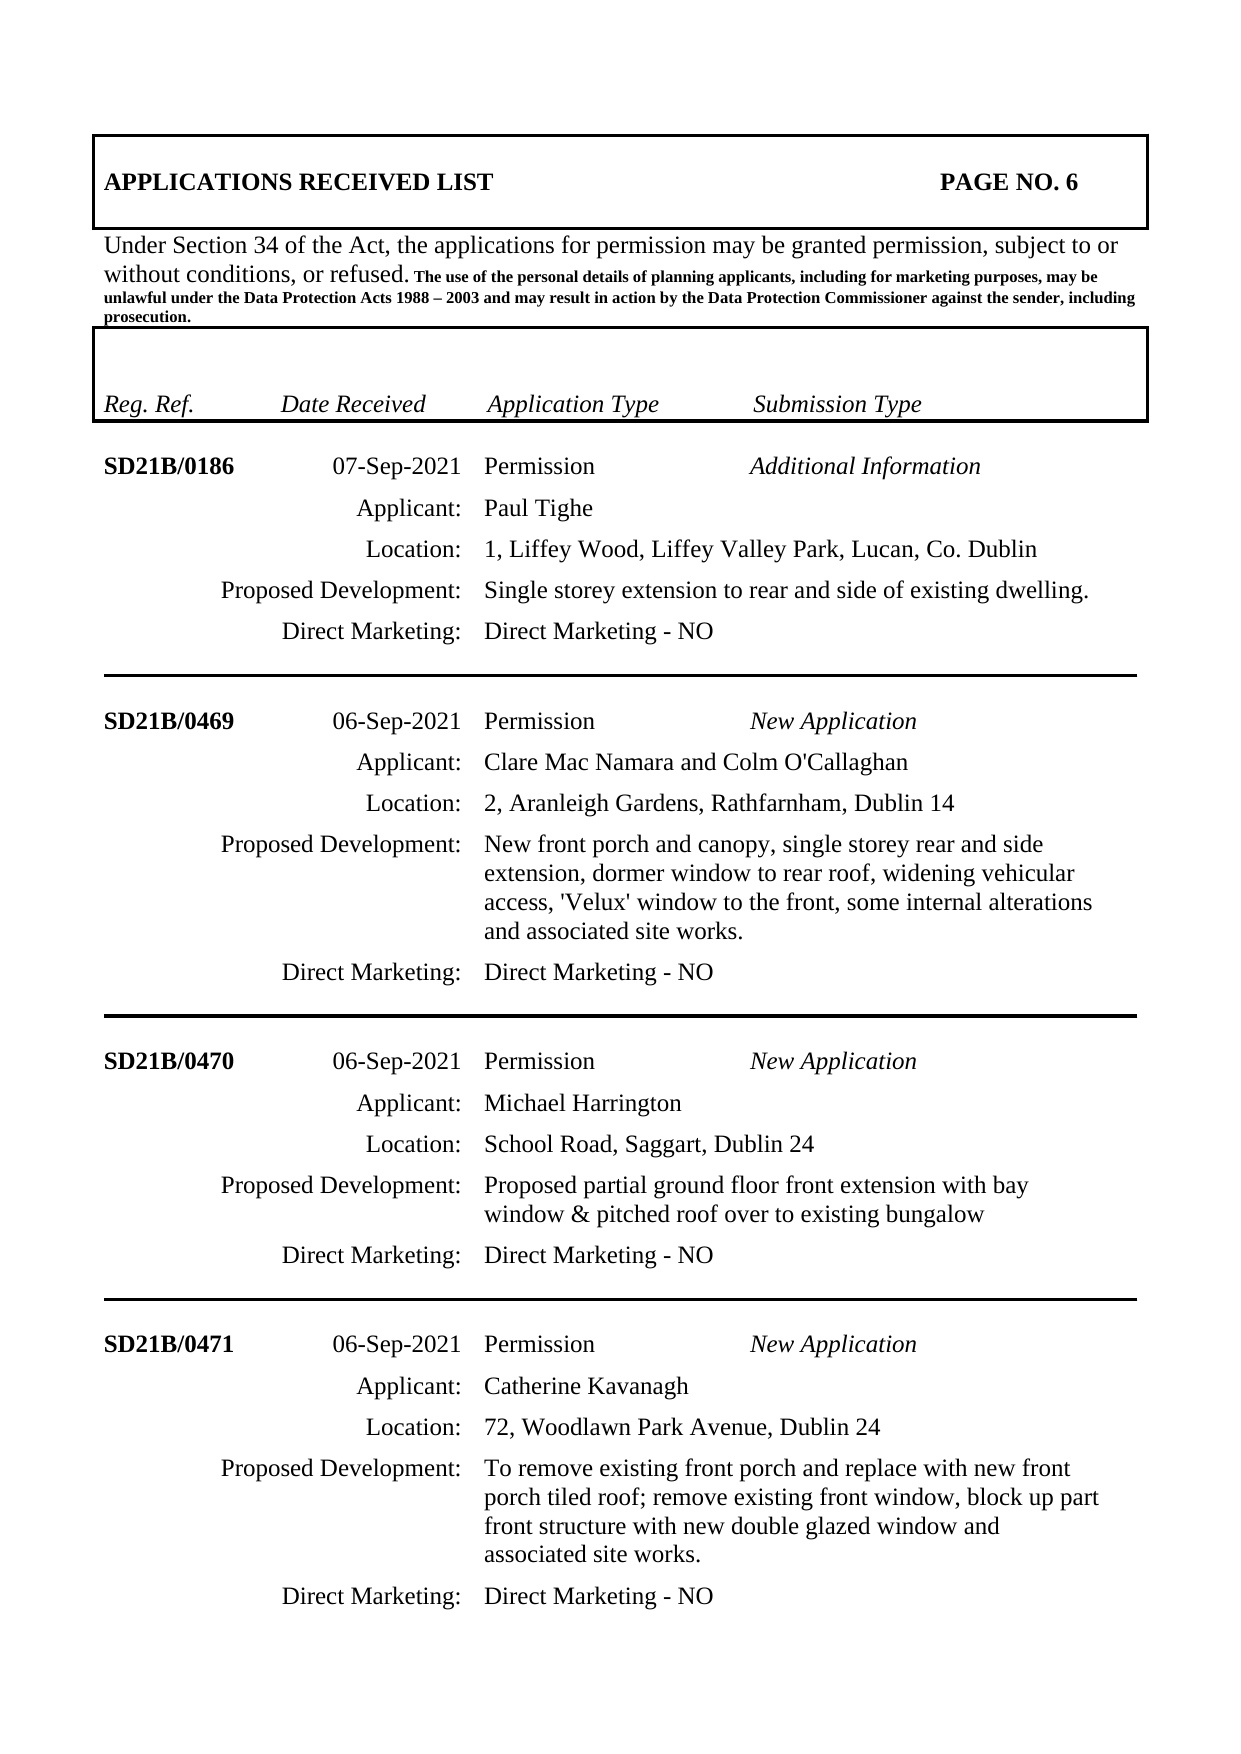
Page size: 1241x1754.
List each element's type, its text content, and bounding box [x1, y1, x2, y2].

table_cell Direct Marketing: [92, 604, 473, 645]
table_cell Clare Mac Namara and Colm O'Callaghan [473, 735, 1114, 776]
table_cell Applicant: [92, 735, 473, 776]
table_cell Direct Marketing - NO [473, 1568, 1114, 1609]
table_header Permission [473, 451, 738, 480]
table_cell Location: [92, 776, 473, 817]
table_cell Direct Marketing: [92, 945, 473, 986]
table_cell Location: [92, 1400, 473, 1441]
table_header 06-Sep-2021 [251, 706, 473, 734]
table_header New Application [739, 706, 1114, 734]
table_cell Applicant: [92, 1075, 473, 1116]
table_cell 72, Woodlawn Park Avenue, Dublin 24 [473, 1400, 1114, 1441]
table_cell Proposed partial ground floor front extension with bay window & pitched roof over to existing bungalow [473, 1158, 1114, 1228]
table_header 07-Sep-2021 [251, 451, 473, 480]
table_cell Proposed Development: [92, 1158, 473, 1228]
table_header New Application [739, 1046, 1114, 1075]
table_header SD21B/0470 [92, 1046, 251, 1075]
table_header Permission [473, 1330, 738, 1358]
table_cell Catherine Kavanagh [473, 1358, 1114, 1399]
table_cell New front porch and canopy, single storey rear and side extension, dormer window to rear roof, widening vehicular access, 'Velux' window to the front, some internal alterations and associated site works. [473, 817, 1114, 944]
table_cell Direct Marketing: [92, 1228, 473, 1269]
table_header New Application [739, 1330, 1114, 1358]
table_header 06-Sep-2021 [251, 1330, 473, 1358]
table_header 06-Sep-2021 [251, 1046, 473, 1075]
table_header Additional Information [739, 451, 1114, 480]
table_header Permission [473, 706, 738, 734]
table_cell Location: [92, 1116, 473, 1158]
table_cell Single storey extension to rear and side of existing dwelling. [473, 563, 1114, 604]
table_cell Direct Marketing - NO [473, 1228, 1114, 1269]
table_cell Applicant: [92, 1358, 473, 1399]
table_cell Location: [92, 521, 473, 563]
table_cell School Road, Saggart, Dublin 24 [473, 1116, 1114, 1158]
table_cell 2, Aranleigh Gardens, Rathfarnham, Dublin 14 [473, 776, 1114, 817]
table_cell 1, Liffey Wood, Liffey Valley Park, Lucan, Co. Dublin [473, 521, 1114, 563]
table_cell Direct Marketing - NO [473, 945, 1114, 986]
table_cell Direct Marketing - NO [473, 604, 1114, 645]
table_header Permission [473, 1046, 738, 1075]
table_header SD21B/0471 [92, 1330, 251, 1358]
table_cell Applicant: [92, 480, 473, 521]
table_cell Michael Harrington [473, 1075, 1114, 1116]
table_cell Paul Tighe [473, 480, 1114, 521]
table_header SD21B/0469 [92, 706, 251, 734]
table_cell Proposed Development: [92, 1441, 473, 1568]
table_cell Proposed Development: [92, 817, 473, 944]
table_cell To remove existing front porch and replace with new front porch tiled roof; remove existing front window, block up part front structure with new double glazed window and associated site works. [473, 1441, 1114, 1568]
table_cell Direct Marketing: [92, 1568, 473, 1609]
table_header SD21B/0186 [92, 451, 251, 480]
table_cell Proposed Development: [92, 563, 473, 604]
